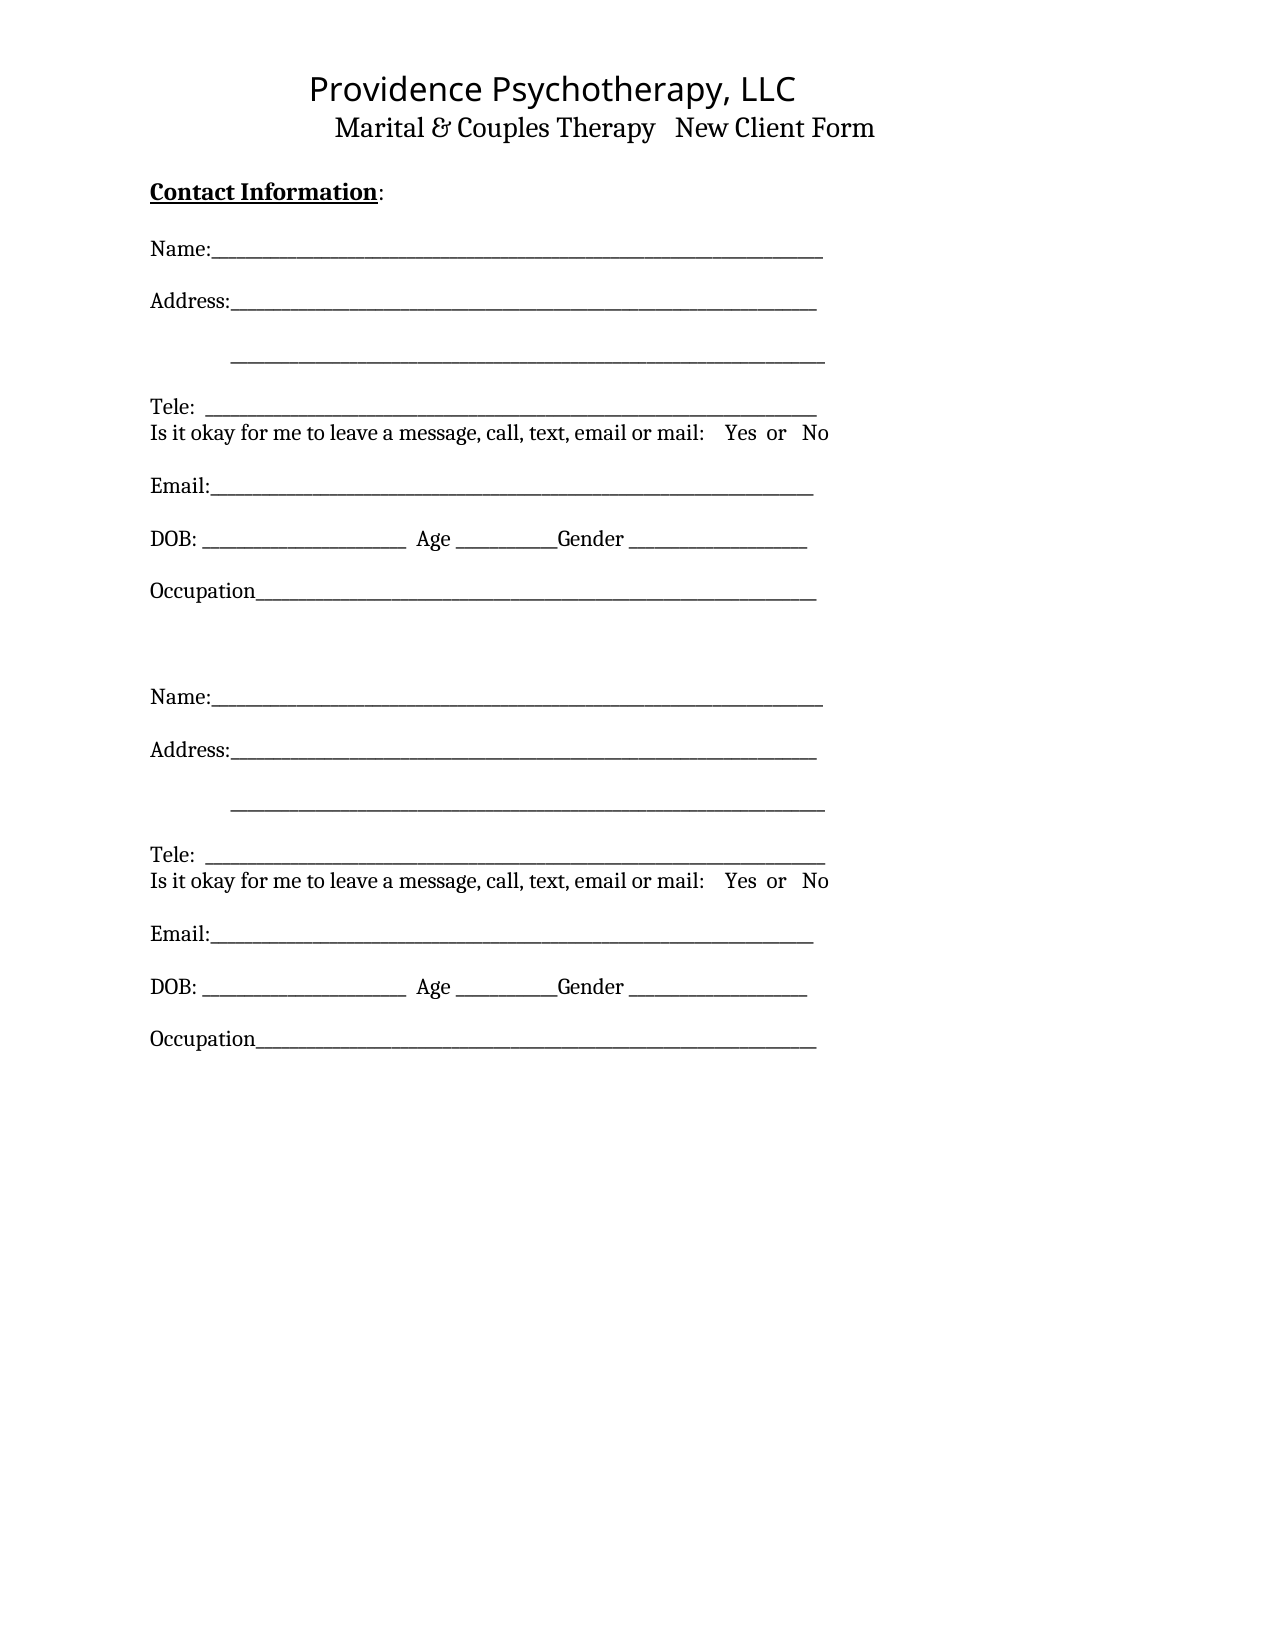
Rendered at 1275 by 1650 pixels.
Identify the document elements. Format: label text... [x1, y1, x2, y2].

text Tele: _________________________________________________________________________ [150, 842, 1181, 868]
text Is it okay for me to leave a message, call, text, email or mail: Yes or No [150, 868, 1181, 894]
text ______________________________________________________________________ [150, 789, 1181, 815]
text DOB: ________________________ Age ____________Gender _____________________ [150, 526, 1181, 552]
text Address:_____________________________________________________________________ [150, 288, 1181, 315]
text Email:_______________________________________________________________________ [150, 473, 1181, 499]
text Providence Psychotherapy, LLC [187, 66, 1200, 111]
text Is it okay for me to leave a message, call, text, email or mail: Yes or No [150, 420, 1181, 446]
text ______________________________________________________________________ [150, 341, 1181, 367]
text Contact Information: [150, 178, 1181, 207]
text Address:_____________________________________________________________________ [150, 736, 1181, 763]
text Name:________________________________________________________________________ [150, 684, 1181, 710]
text Tele: ________________________________________________________________________ [150, 394, 1181, 420]
text Email:_______________________________________________________________________ [150, 921, 1181, 947]
text Marital & Couples Therapy New Client Form [187, 111, 1200, 144]
text Occupation__________________________________________________________________ [150, 1026, 1181, 1053]
text DOB: ________________________ Age ____________Gender _____________________ [150, 973, 1181, 1000]
text Occupation__________________________________________________________________ [150, 578, 1181, 604]
text Name:________________________________________________________________________ [150, 236, 1181, 262]
